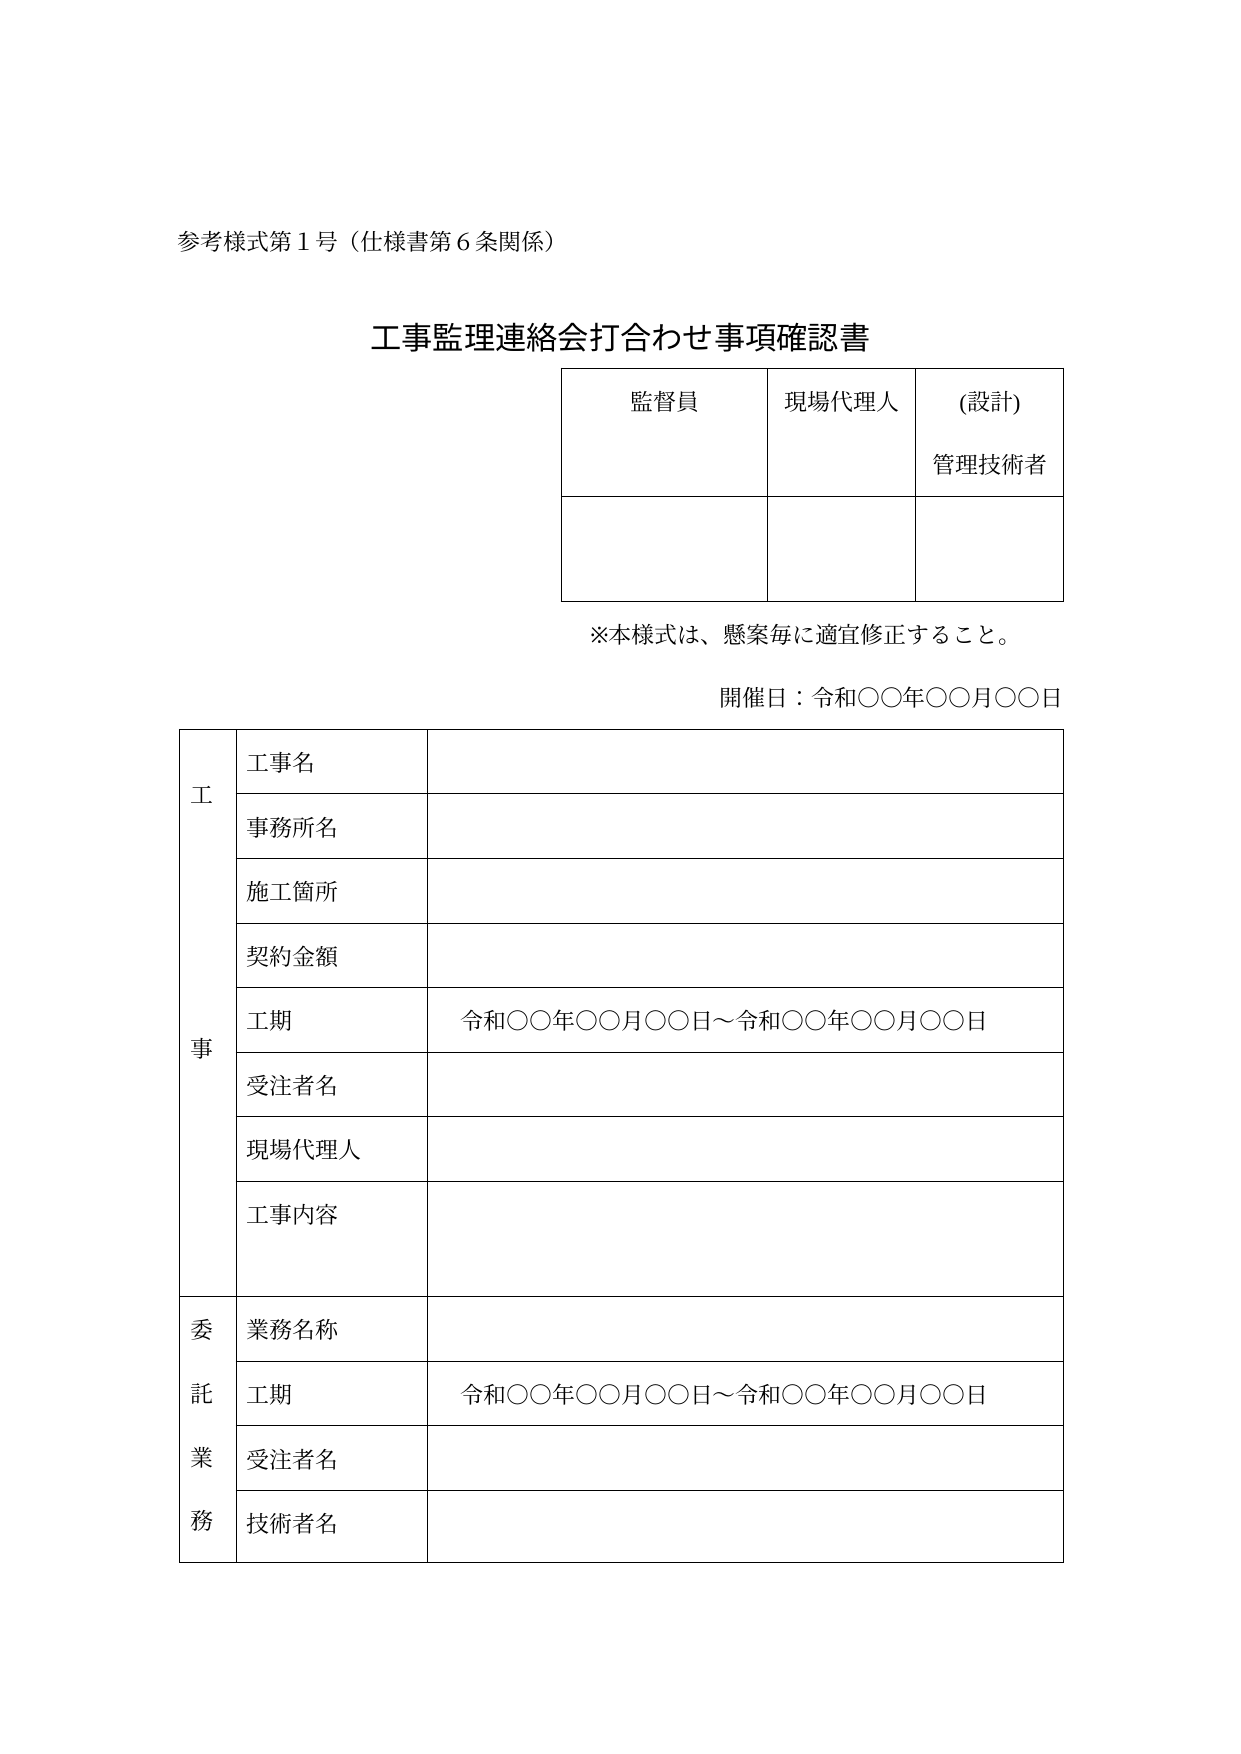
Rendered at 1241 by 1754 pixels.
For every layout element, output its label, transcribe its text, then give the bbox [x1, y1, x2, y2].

table_cell 受注者名 [237, 1053, 427, 1116]
table_cell 工事内容 [237, 1182, 427, 1296]
text 開催日：令和○○年○○月○○日 [177, 665, 1063, 729]
table_cell 工期 [237, 1362, 427, 1425]
table_header 工 事 [180, 730, 236, 1296]
table_cell [562, 497, 767, 601]
table_cell [428, 794, 1063, 858]
table_cell 現場代理人 [237, 1117, 427, 1181]
table_cell [428, 1182, 1063, 1296]
table_cell [428, 1297, 1063, 1361]
table_cell [428, 859, 1063, 922]
table_cell [428, 1426, 1063, 1490]
text ※本様式は、懸案毎に適宜修正すること。 [177, 602, 1063, 665]
table_cell [768, 497, 915, 601]
table_cell 令和○○年○○月○○日～令和○○年○○月○○日 [428, 988, 1063, 1052]
table_cell 事務所名 [237, 794, 427, 858]
table_cell 工期 [237, 988, 427, 1052]
table_cell 受注者名 [237, 1426, 427, 1490]
table_cell 業務名称 [237, 1297, 427, 1361]
table_cell [428, 1117, 1063, 1181]
table_cell 施工箇所 [237, 859, 427, 922]
table_cell [428, 924, 1063, 987]
table_cell 委託業務 [180, 1297, 236, 1562]
table_cell 契約金額 [237, 924, 427, 987]
text 参考様式第１号（仕様書第６条関係） [177, 209, 1063, 272]
text 工事監理連絡会打合わせ事項確認書 [177, 304, 1063, 367]
table_cell 技術者名 [237, 1491, 427, 1562]
table_header 監督員 [562, 369, 767, 496]
table_cell 令和○○年○○月○○日～令和○○年○○月○○日 [428, 1362, 1063, 1425]
table_cell [916, 497, 1063, 601]
table_header [428, 730, 1063, 793]
table_cell [428, 1491, 1063, 1562]
table_cell [428, 1053, 1063, 1116]
table_header 現場代理人 [768, 369, 915, 496]
table_header 工事名 [237, 730, 427, 793]
table_header (設計) 管理技術者 [916, 369, 1063, 496]
